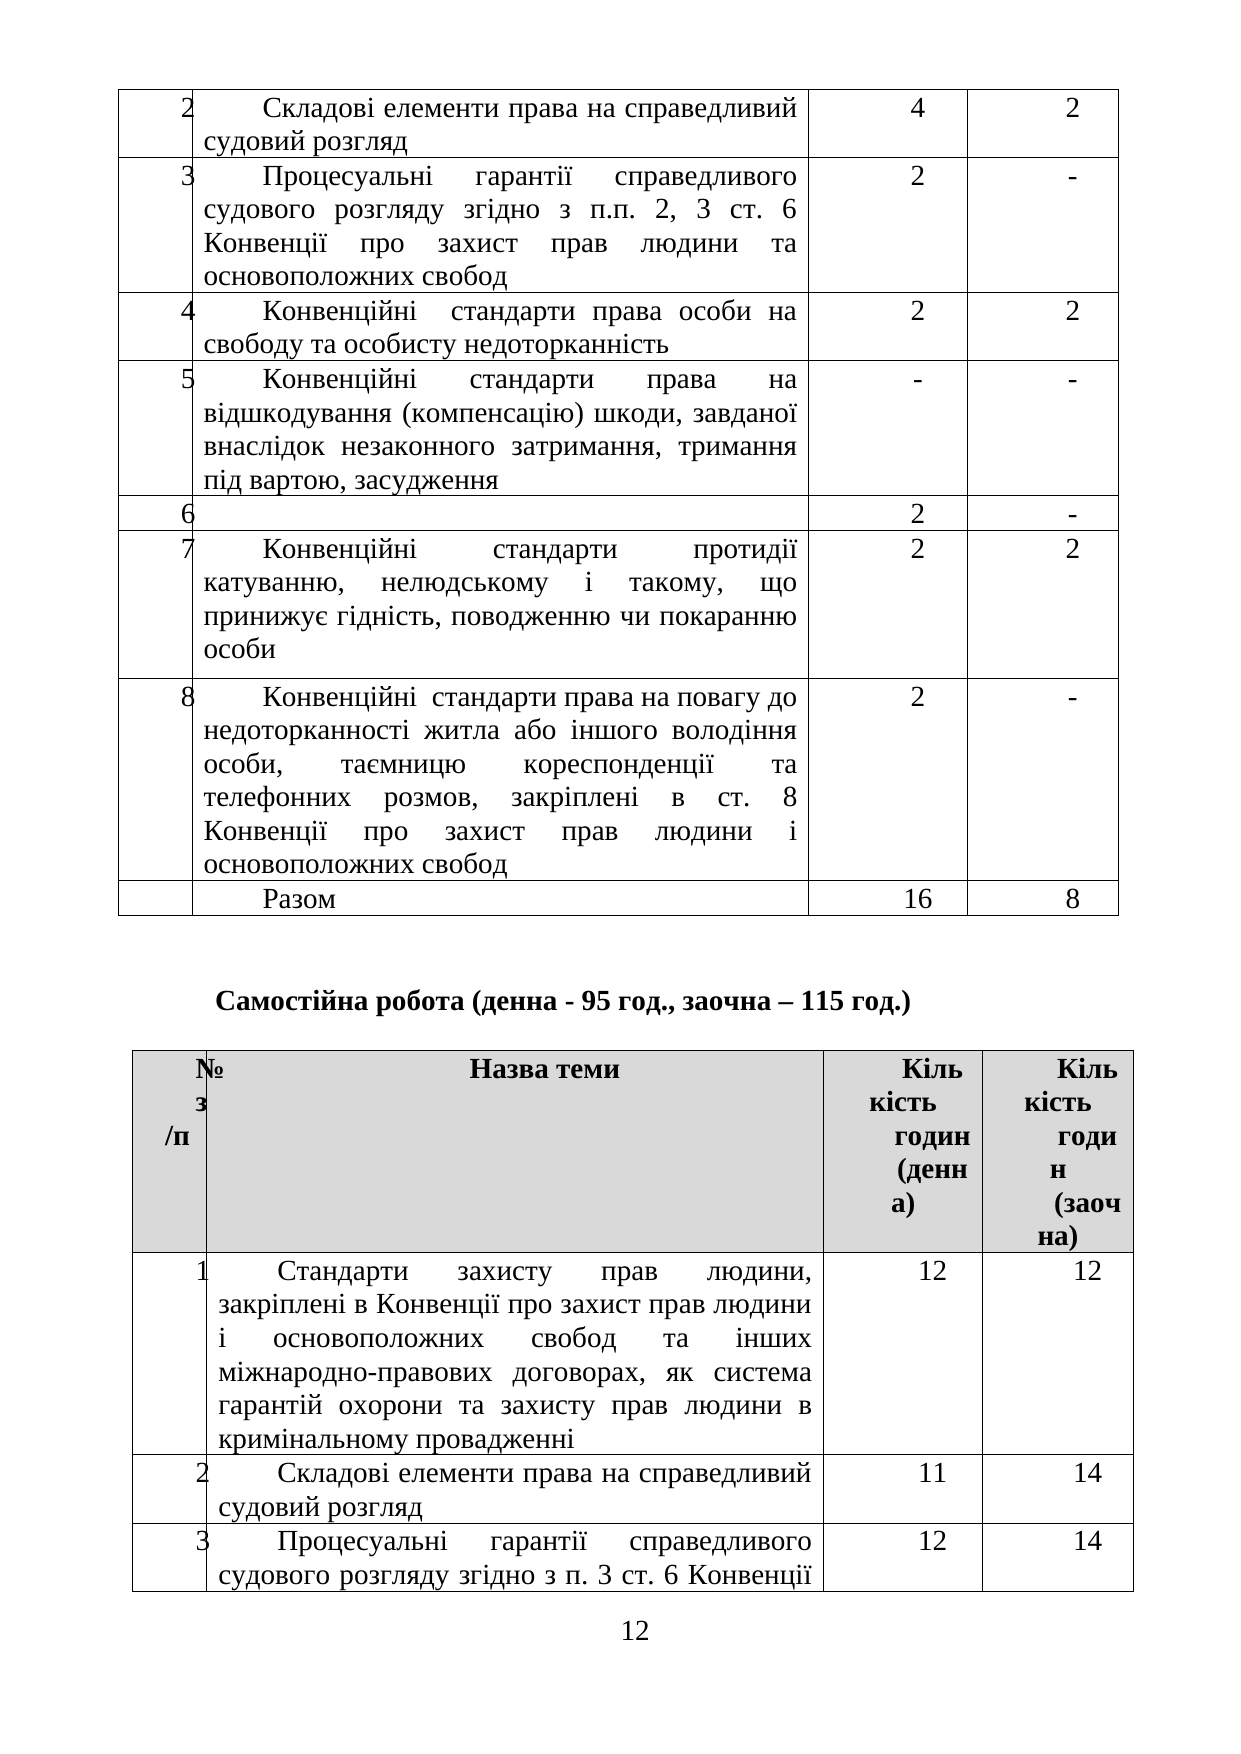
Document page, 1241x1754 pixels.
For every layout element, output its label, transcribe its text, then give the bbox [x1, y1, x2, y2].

table_cell 2 [809, 531, 967, 678]
table_cell Стандарти захисту прав людини, закріплені в Конвенції про захист прав людини і основоположних свобод та інших міжнародно-правових договорах, як система гарантій охорони та захисту прав людини в кримінальному провадженні [207, 1253, 823, 1454]
table_cell 5 [119, 361, 192, 495]
table_cell - [809, 361, 967, 495]
table_header Назва теми [207, 1051, 823, 1252]
table_cell - [968, 496, 1118, 530]
table_cell 14 [983, 1524, 1133, 1591]
table_cell 2 [119, 90, 192, 157]
table_cell Конвенційні стандарти права особи на свободу та особисту недоторканність [193, 293, 808, 360]
table_cell - [968, 158, 1118, 292]
table_cell 2 [968, 293, 1118, 360]
table_cell 2 [809, 293, 967, 360]
table_cell - [968, 361, 1118, 495]
table_cell 12 [983, 1253, 1133, 1454]
table_cell Конвенційні стандарти права на відшкодування (компенсацію) шкоди, завданої внаслідок незаконного затримання, тримання під вартою, засудження [193, 361, 808, 495]
table_cell 2 [809, 496, 967, 530]
table_cell 2 [133, 1455, 206, 1522]
table_cell 14 [983, 1455, 1133, 1522]
table_header Кількість годин (заочна) [983, 1051, 1133, 1252]
table_cell - [968, 679, 1118, 880]
table_header № з/п [133, 1051, 206, 1252]
table_cell 8 [119, 679, 192, 880]
table_cell 16 [809, 881, 967, 914]
table_cell 2 [968, 531, 1118, 678]
table_cell 11 [824, 1455, 982, 1522]
text Самостійна робота (денна - 95 год., заочна – 115 год.) [156, 983, 1152, 1016]
table_cell [193, 496, 808, 530]
table_cell Конвенційні стандарти права на повагу до недоторканності житла або іншого володіння особи, таємницю кореспонденції та телефонних розмов, закріплені в ст. 8 Конвенції про захист прав людини і основоположних свобод [193, 679, 808, 880]
table_cell Конвенційні стандарти протидії катуванню, нелюдському і такому, що принижує гідність, поводженню чи покаранню особи [193, 531, 808, 678]
table_header Кількість годин (денна) [824, 1051, 982, 1252]
table_cell 12 [824, 1524, 982, 1591]
table_cell 8 [968, 881, 1118, 914]
table_cell [119, 881, 192, 914]
table_cell Разом [193, 881, 808, 914]
table_cell 3 [119, 158, 192, 292]
table_cell Складові елементи права на справедливий судовий розгляд [193, 90, 808, 157]
table_cell 2 [968, 90, 1118, 157]
table_cell 4 [809, 90, 967, 157]
table_cell 3 [133, 1524, 206, 1591]
table_cell 6 [119, 496, 192, 530]
table_cell 7 [119, 531, 192, 678]
table_cell 2 [809, 679, 967, 880]
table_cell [207, 1524, 823, 1591]
table_cell 1 [133, 1253, 206, 1454]
table_cell Процесуальні гарантії справедливого судового розгляду згідно з п.п. 2, 3 ст. 6 Конвенції про захист прав людини та основоположних свобод [193, 158, 808, 292]
table_cell Складові елементи права на справедливий судовий розгляд [207, 1455, 823, 1522]
table_cell 4 [119, 293, 192, 360]
table_cell 2 [809, 158, 967, 292]
table_cell 12 [824, 1253, 982, 1454]
